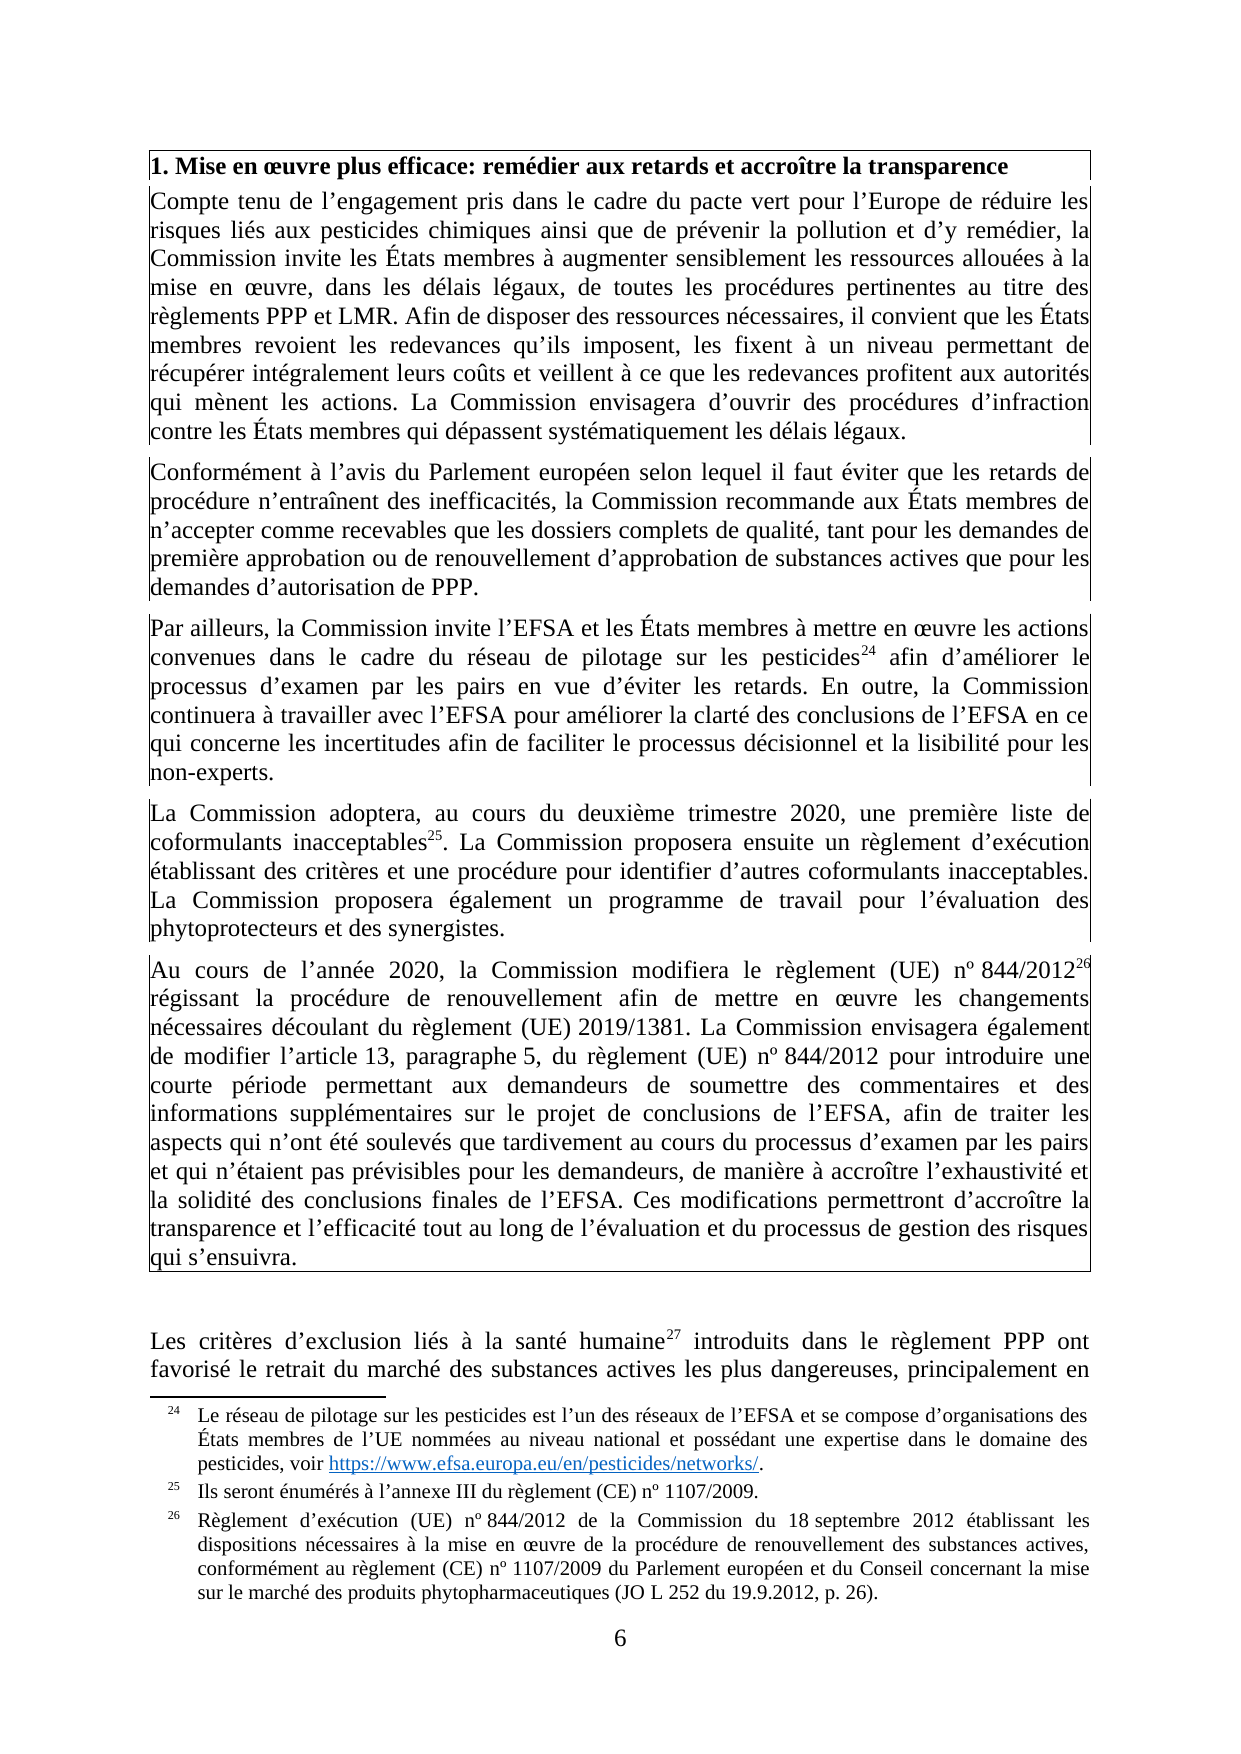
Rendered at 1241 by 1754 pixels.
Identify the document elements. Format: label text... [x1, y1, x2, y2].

text 1. Mise en œuvre plus efficace: remédier aux retards et accroître la transparence [150, 151, 1090, 180]
text La Commission adoptera, au cours du deuxième trimestre 2020, une première liste de coformulants inacceptables. La Commission proposera ensuite un règlement d’exécution établissant des critères et une procédure pour identifier d’autres coformulants inacceptables. La Commission proposera également un programme de travail pour l’évaluation des phytoprotecteurs et des synergistes. [149, 798, 1090, 942]
text Par ailleurs, la Commission invite l’EFSA et les États membres à mettre en œuvre les actions convenues dans le cadre du réseau de pilotage sur les pesticides afin d’améliorer le processus d’examen par les pairs en vue d’éviter les retards. En outre, la Commission continuera à travailler avec l’EFSA pour améliorer la clarté des conclusions de l’EFSA en ce qui concerne les incertitudes afin de faciliter le processus décisionnel et la lisibilité pour les non-experts. [149, 613, 1090, 786]
text Compte tenu de l’engagement pris dans le cadre du pacte vert pour l’Europe de réduire les risques liés aux pesticides chimiques ainsi que de prévenir la pollution et d’y remédier, la Commission invite les États membres à augmenter sensiblement les ressources allouées à la mise en œuvre, dans les délais légaux, de toutes les procédures pertinentes au titre des règlements PPP et LMR. Afin de disposer des ressources nécessaires, il convient que les États membres revoient les redevances qu’ils imposent, les fixent à un niveau permettant de récupérer intégralement leurs coûts et veillent à ce que les redevances profitent aux autorités qui mènent les actions. La Commission envisagera d’ouvrir des procédures d’infraction contre les États membres qui dépassent systématiquement les délais légaux. [150, 186, 1090, 445]
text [150, 1326, 1090, 1383]
text Conformément à l’avis du Parlement européen selon lequel il faut éviter que les retards de procédure n’entraînent des inefficacités, la Commission recommande aux États membres de n’accepter comme recevables que les dossiers complets de qualité, tant pour les demandes de première approbation ou de renouvellement d’approbation de substances actives que pour les demandes d’autorisation de PPP. [150, 457, 1090, 601]
text Au cours de l’année 2020, la Commission modifiera le règlement (UE) nº 844/2012 régissant la procédure de renouvellement afin de mettre en œuvre les changements nécessaires découlant du règlement (UE) 2019/1381. La Commission envisagera également de modifier l’article 13, paragraphe 5, du règlement (UE) nº 844/2012 pour introduire une courte période permettant aux demandeurs de soumettre des commentaires et des informations supplémentaires sur le projet de conclusions de l’EFSA, afin de traiter les aspects qui n’ont été soulevés que tardivement au cours du processus d’examen par les pairs et qui n’étaient pas prévisibles pour les demandeurs, de manière à accroître l’exhaustivité et la solidité des conclusions finales de l’EFSA. Ces modifications permettront d’accroître la transparence et l’efficacité tout au long de l’évaluation et du processus de gestion des risques qui s’ensuivra. [150, 955, 1090, 1271]
